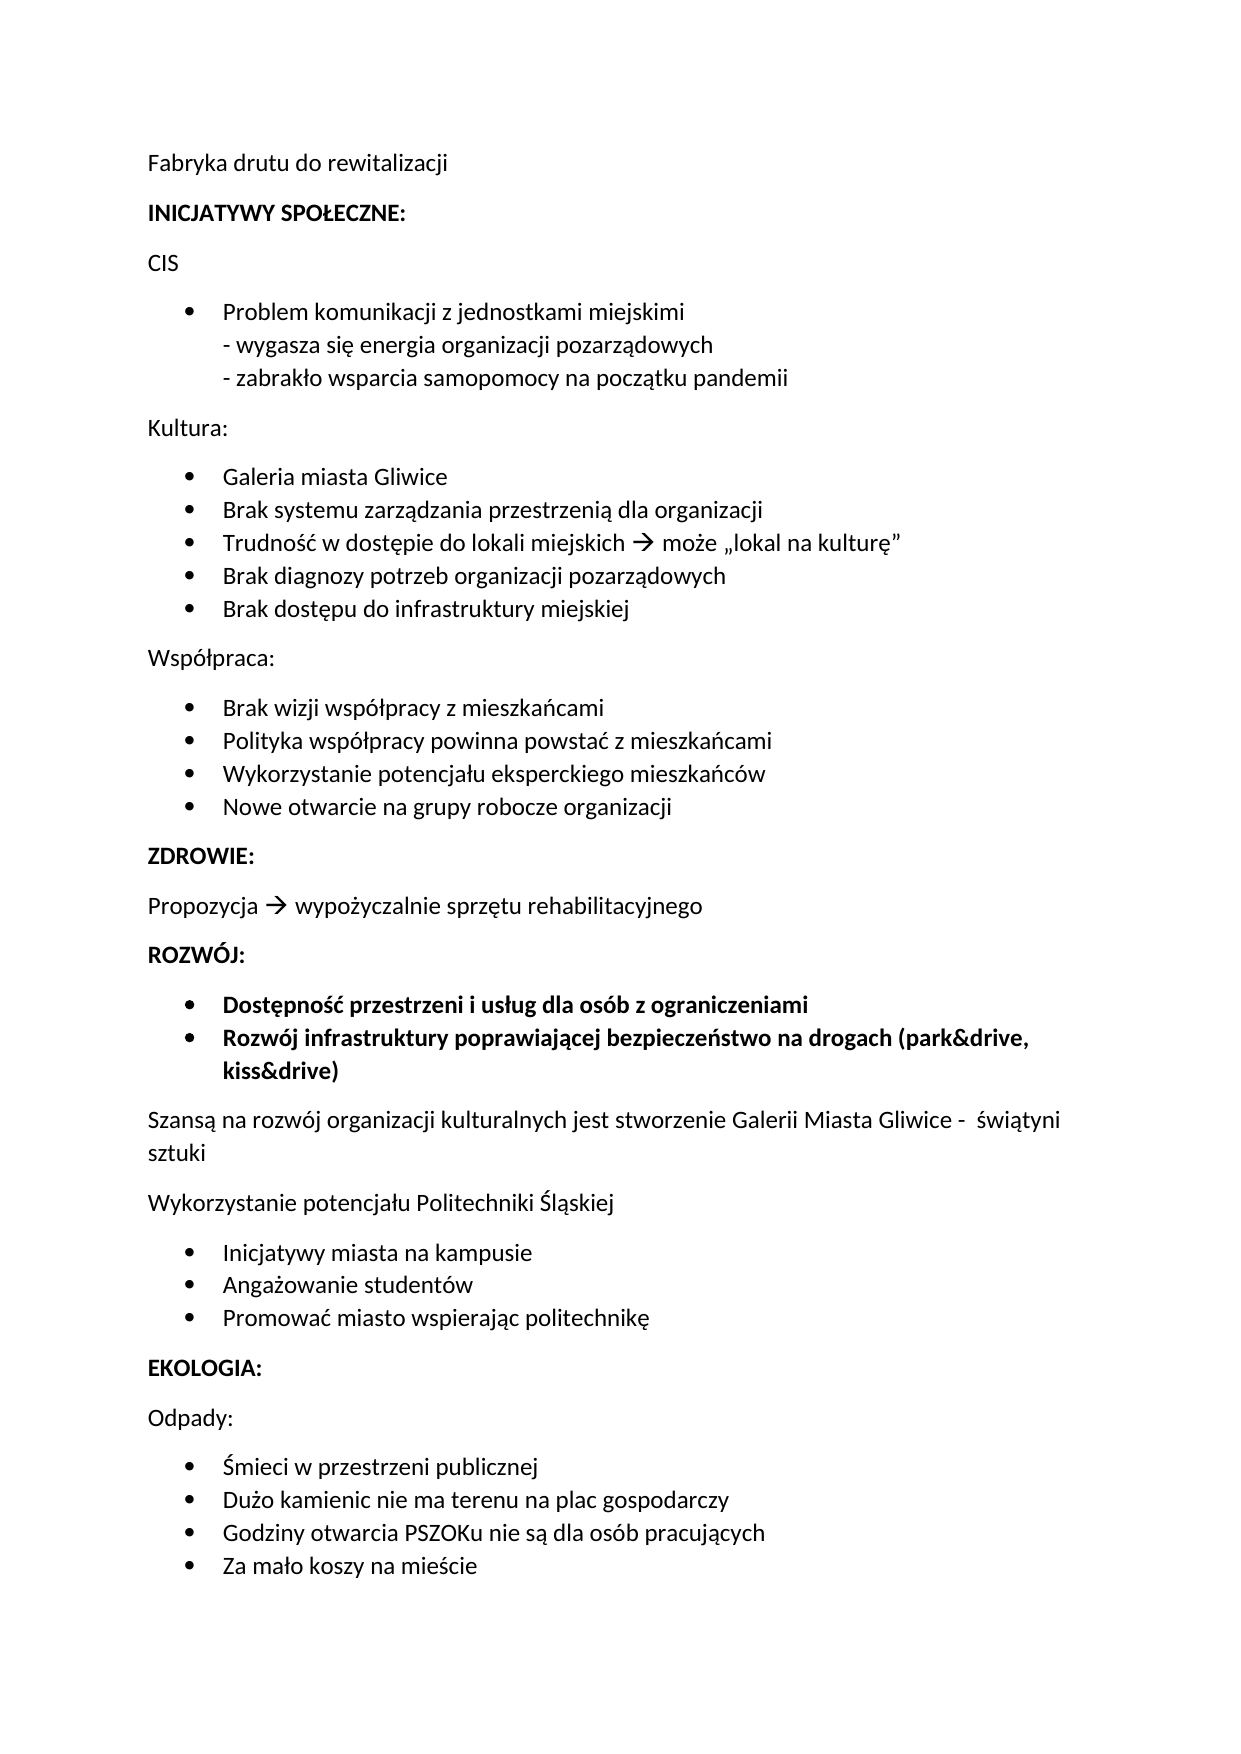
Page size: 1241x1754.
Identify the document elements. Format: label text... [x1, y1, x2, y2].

text Fabryka drutu do rewitalizacji [148, 148, 1093, 178]
text EKOLOGIA: [148, 1352, 1093, 1383]
list Promować miasto wspierając politechnikę [185, 1303, 1093, 1333]
list Galeria miasta Gliwice [185, 461, 1093, 492]
list Za mało koszy na mieście [185, 1550, 1093, 1581]
text ZDROWIE: [148, 841, 1093, 871]
text INICJATYWY SPOŁECZNE: [148, 197, 1093, 228]
text Wykorzystanie potencjału Politechniki Śląskiej [148, 1187, 1093, 1218]
text ROZWÓJ: [148, 940, 1093, 970]
list Brak systemu zarządzania przestrzenią dla organizacji [185, 494, 1093, 525]
list - wygasza się energia organizacji pozarządowych [223, 329, 1093, 360]
text CIS [148, 247, 1093, 277]
list - zabrakło wsparcia samopomocy na początku pandemii [223, 362, 1093, 393]
list Trudność w dostępie do lokali miejskich może „lokal na kulturę” [185, 527, 1093, 558]
text Współpraca: [148, 643, 1093, 673]
list Polityka współpracy powinna powstać z mieszkańcami [185, 725, 1093, 756]
list Angażowanie studentów [185, 1270, 1093, 1300]
list Problem komunikacji z jednostkami miejskimi [185, 296, 1093, 327]
list Nowe otwarcie na grupy robocze organizacji [185, 791, 1093, 821]
list Inicjatywy miasta na kampusie [185, 1237, 1093, 1267]
list Brak dostępu do infrastruktury miejskiej [185, 593, 1093, 623]
text Kultura: [148, 412, 1093, 442]
text Propozycja wypożyczalnie sprzętu rehabilitacyjnego [148, 890, 1093, 921]
list Śmieci w przestrzeni publicznej [185, 1451, 1093, 1482]
text Szansą na rozwój organizacji kulturalnych jest stworzenie Galerii Miasta Gliwice - świątyni sztuki [148, 1105, 1093, 1168]
text Odpady: [148, 1402, 1093, 1432]
list Dostępność przestrzeni i usług dla osób z ograniczeniami [185, 989, 1093, 1020]
list Dużo kamienic nie ma terenu na plac gospodarczy [185, 1484, 1093, 1515]
list Godziny otwarcia PSZOKu nie są dla osób pracujących [185, 1517, 1093, 1548]
list Brak wizji współpracy z mieszkańcami [185, 692, 1093, 723]
list Wykorzystanie potencjału eksperckiego mieszkańców [185, 758, 1093, 788]
list Brak diagnozy potrzeb organizacji pozarządowych [185, 560, 1093, 591]
list Rozwój infrastruktury poprawiającej bezpieczeństwo na drogach (park&drive, kiss&drive) [185, 1022, 1093, 1086]
